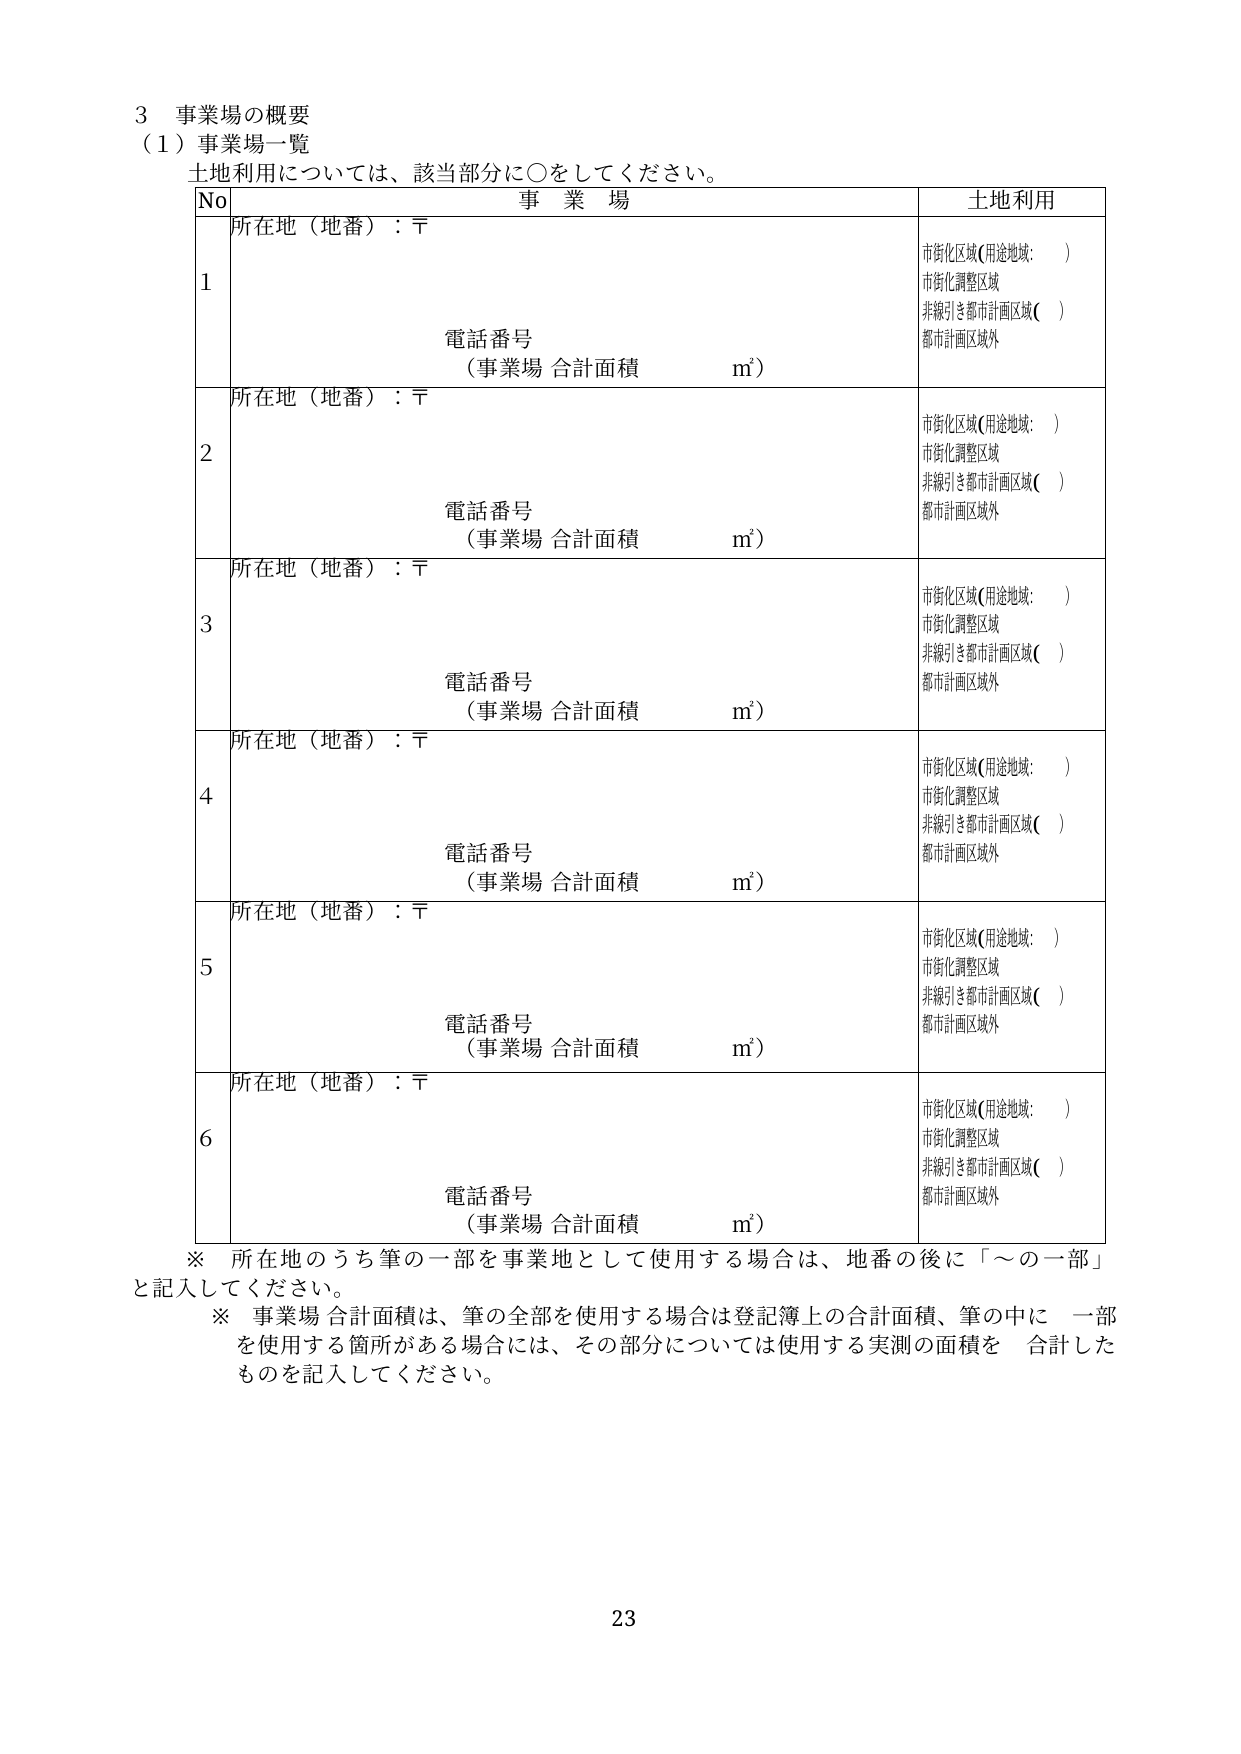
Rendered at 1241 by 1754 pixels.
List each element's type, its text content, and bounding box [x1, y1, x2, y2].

table_cell 市街化区域(用途地域： ） 市街化調整区域 非線引き都市計画区域( ） 都市計画区域外 [919, 902, 1105, 1072]
table_cell 所在地（地番）：〒 電話番号 （事業場 合計面積 ㎡） [231, 731, 918, 901]
table_cell 所在地（地番）：〒 電話番号 （事業場 合計面積 ㎡） [231, 559, 918, 729]
text （１）事業場一覧 [130, 130, 1117, 159]
table_cell ６ [196, 1073, 230, 1243]
table_cell 所在地（地番）：〒 電話番号 （事業場 合計面積 ㎡） [231, 902, 918, 1072]
table_cell ２ [196, 388, 230, 558]
table_cell 市街化区域(用途地域： ） 市街化調整区域 非線引き都市計画区域( ） 都市計画区域外 [919, 217, 1105, 387]
table_cell ５ [196, 902, 230, 1072]
text ３ 事業場の概要 [130, 101, 1117, 130]
table_cell 市街化区域(用途地域： ） 市街化調整区域 非線引き都市計画区域( ） 都市計画区域外 [919, 1073, 1105, 1243]
table_cell 所在地（地番）：〒 電話番号 （事業場 合計面積 ㎡） [231, 217, 918, 387]
table_cell 市街化区域(用途地域： ） 市街化調整区域 非線引き都市計画区域( ） 都市計画区域外 [919, 731, 1105, 901]
table_cell 所在地（地番）：〒 電話番号 （事業場 合計面積 ㎡） [231, 388, 918, 558]
table_header No [196, 188, 230, 216]
table_cell １ [196, 217, 230, 387]
table_cell ４ [196, 731, 230, 901]
table_cell 市街化区域(用途地域： ） 市街化調整区域 非線引き都市計画区域( ） 都市計画区域外 [919, 388, 1105, 558]
text ※ 所在地のうち筆の一部を事業地として使用する場合は、地番の後に「～の一部」 と記入してください。 [130, 1244, 1117, 1302]
table_header 事 業 場 [231, 188, 918, 216]
table_cell 市街化区域(用途地域： ） 市街化調整区域 非線引き都市計画区域( ） 都市計画区域外 [919, 559, 1105, 729]
text ※ 事業場 合計面積は、筆の全部を使用する場合は登記簿上の合計面積、筆の中に 一部を使用する箇所がある場合には、その部分については使用する実測の面積を 合計したものを記入してください。 [212, 1302, 1117, 1388]
table_cell 所在地（地番）：〒 電話番号 （事業場 合計面積 ㎡） [231, 1073, 918, 1243]
text 土地利用については、該当部分に○をしてください。 [130, 159, 1117, 187]
table_header 土地利用 [919, 188, 1105, 216]
table_cell ３ [196, 559, 230, 729]
